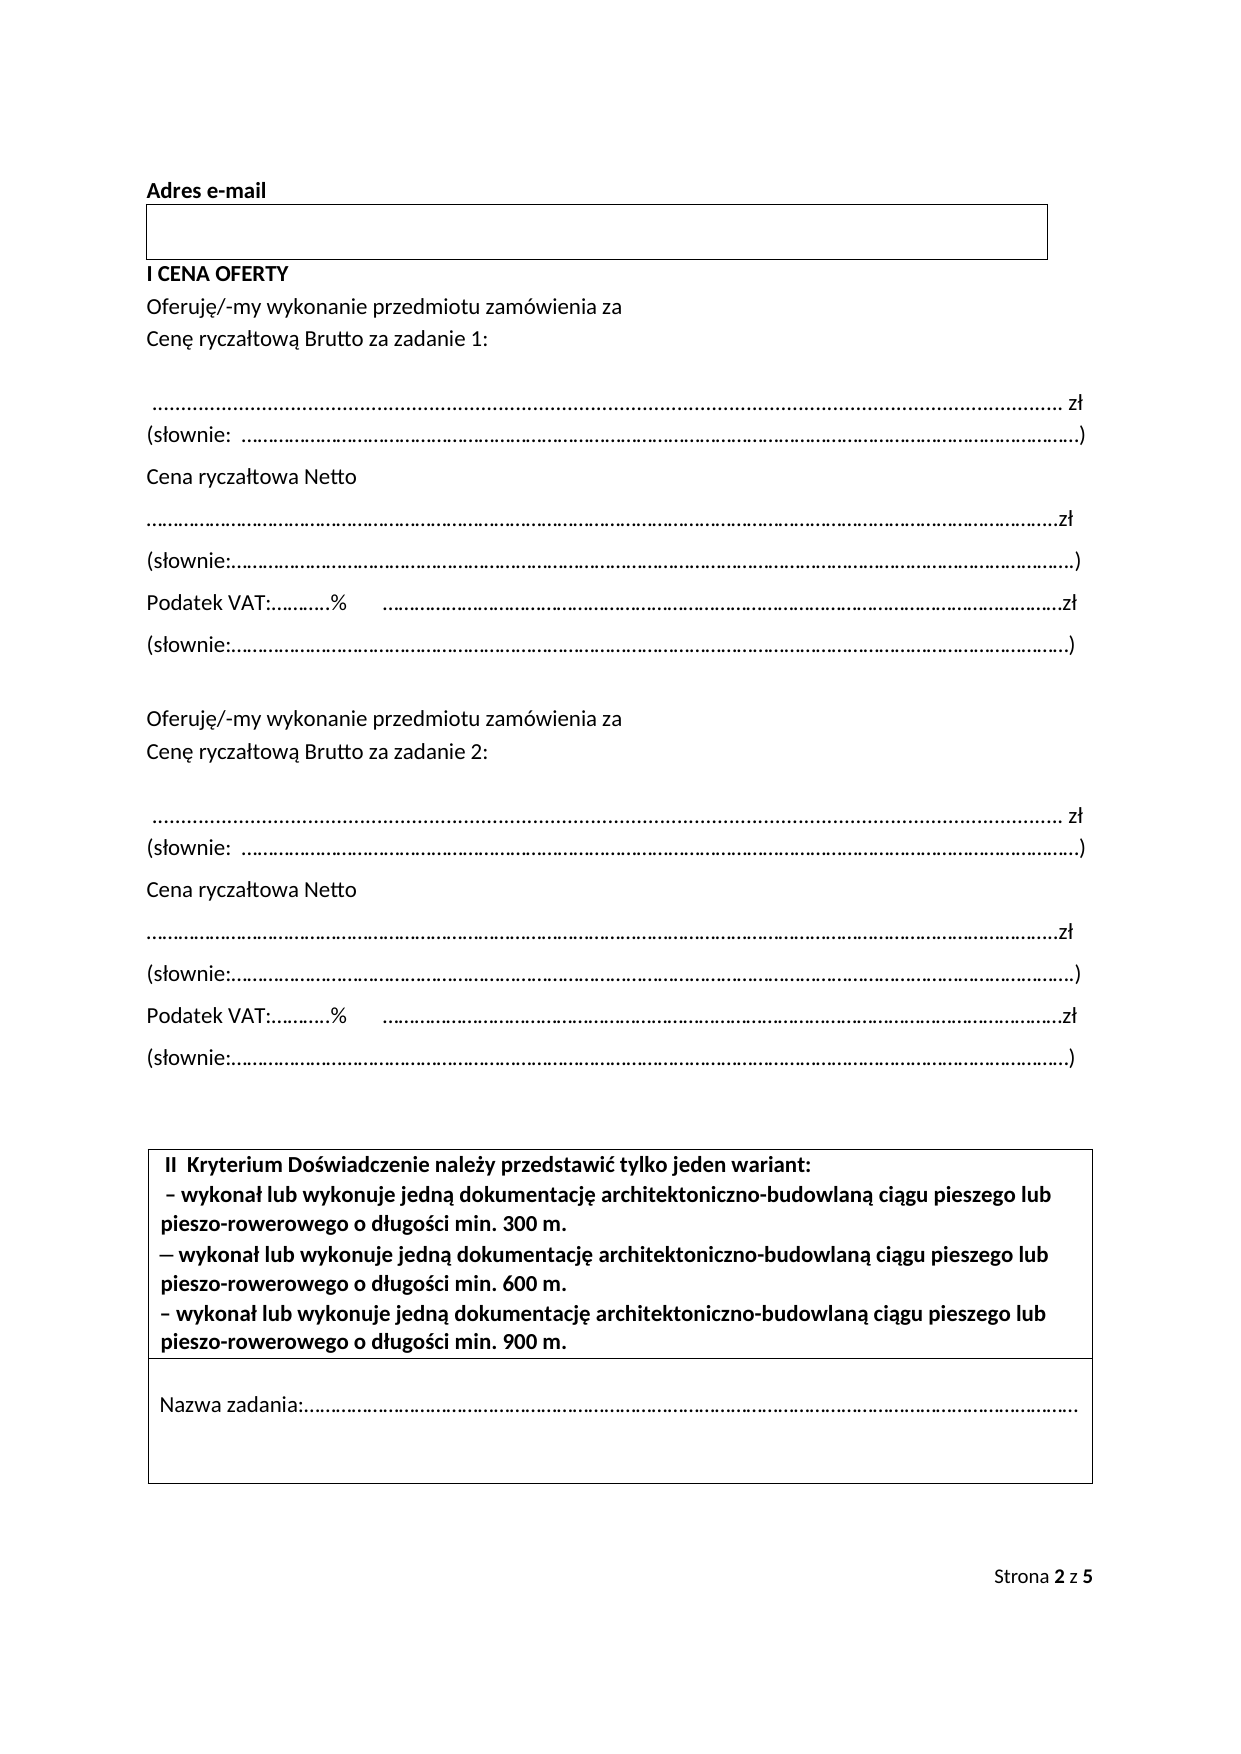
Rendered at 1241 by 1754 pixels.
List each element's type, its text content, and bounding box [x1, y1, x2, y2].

text Adres e-mail [146, 176, 1123, 204]
table_header II Kryterium Doświadczenie należy przedstawić tylko jeden wariant: – wykonał lub wykonuje jedną dokumentację architektoniczno-budowlaną ciągu pieszego lub pieszo-rowerowego o długości min. 300 m. – wykonał lub wykonuje jedną dokumentację architektoniczno-budowlaną ciągu pieszego lub pieszo-rowerowego o długości min. 600 m. – wykonał lub wykonuje jedną dokumentację architektoniczno-budowlaną ciągu pieszego lub pieszo-rowerowego o długości min. 900 m. [149, 1150, 1092, 1358]
text (słownie:……………………………………………………………………………………………………………………………………………) [146, 630, 1123, 658]
text Oferuję/-my wykonanie przedmiotu zamówienia za [146, 704, 1093, 733]
text ………………………………………………………………………………………………………………………………………………………..zł [146, 504, 1123, 532]
text (słownie:…………………………………………………………………………………………………………………………………………….) [146, 546, 1123, 574]
text (słownie:…………………………………………………………………………………………………………………………………………….) [146, 959, 1123, 987]
table_header [147, 205, 1047, 258]
text Oferuję/-my wykonanie przedmiotu zamówienia za [146, 292, 1093, 320]
text .............................................................................................................................................................. zł [146, 388, 1093, 416]
text (słownie: ……………………………………………………………………………………………………………………………………………) [146, 421, 1123, 448]
text Podatek VAT:………..% …………………………………………………………………………………………………………………zł [146, 1001, 1123, 1029]
text I CENA OFERTY [146, 259, 1093, 288]
text Cenę ryczałtową Brutto za zadanie 2: [146, 737, 1093, 765]
text ………………………………………………………………………………………………………………………………………………………..zł [146, 917, 1123, 945]
table_cell Nazwa zadania:………………………………………………………………………………………………………………………………… [149, 1359, 1092, 1482]
text Cena ryczałtowa Netto [146, 462, 1123, 491]
text Podatek VAT:………..% …………………………………………………………………………………………………………………zł [146, 588, 1123, 616]
text (słownie:……………………………………………………………………………………………………………………………………………) [146, 1043, 1123, 1071]
text .............................................................................................................................................................. zł [146, 801, 1093, 829]
text (słownie: ……………………………………………………………………………………………………………………………………………) [146, 833, 1123, 861]
text Cenę ryczałtową Brutto za zadanie 1: [146, 324, 1093, 352]
text Cena ryczałtowa Netto [146, 875, 1123, 903]
